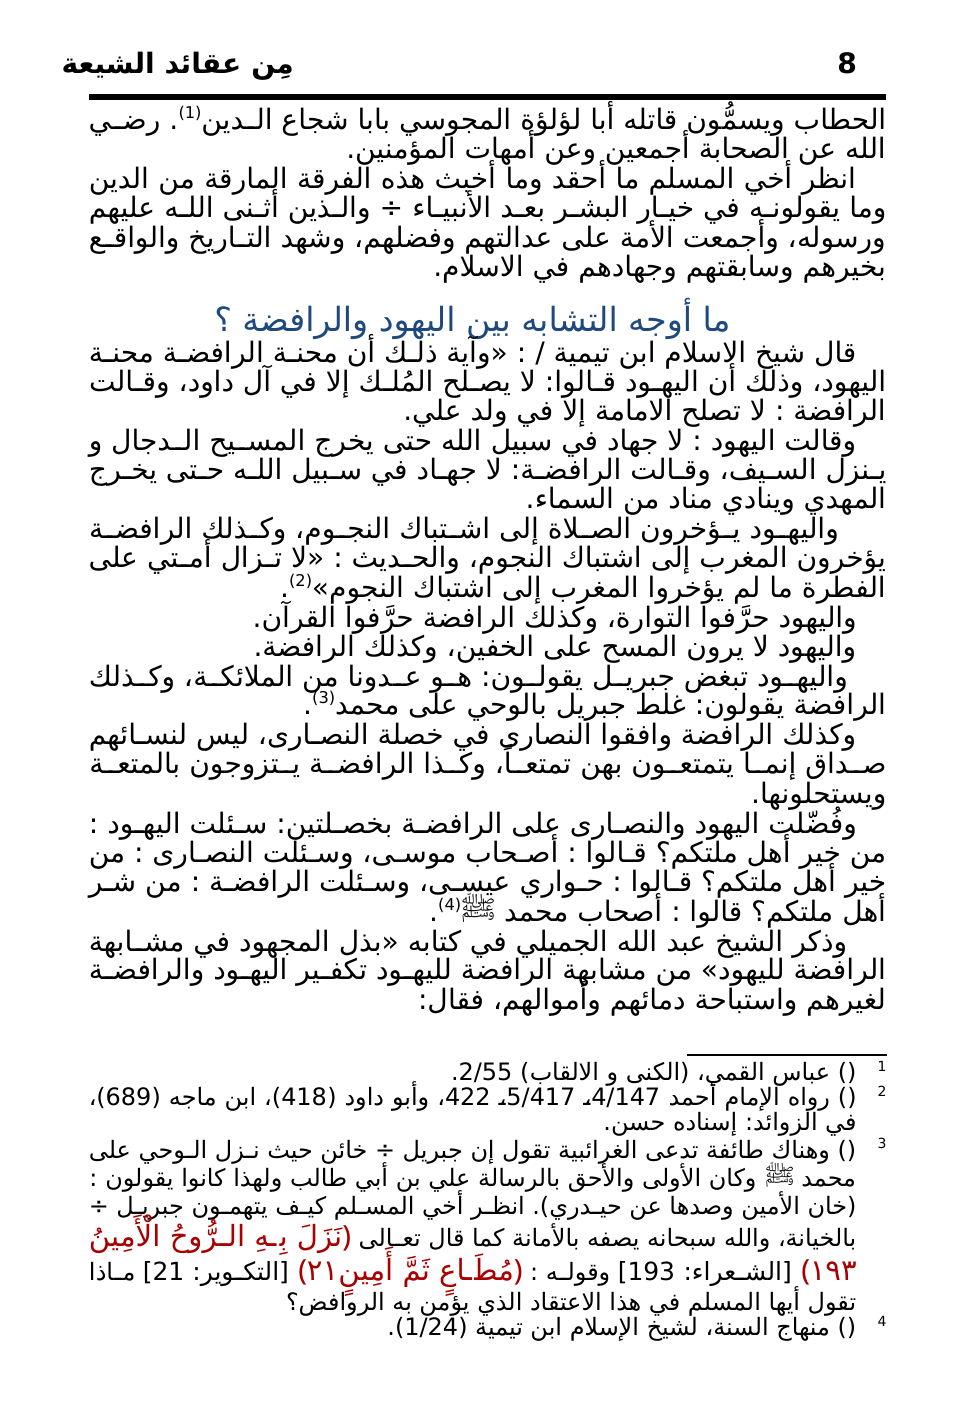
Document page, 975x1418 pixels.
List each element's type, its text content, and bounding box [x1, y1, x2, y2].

text واليهود لا يرون المسح على الخفين، وكذلك الرافضة. [89, 633, 886, 662]
text واليهود حرَّفوا التوارة، وكذلك الرافضة حرَّفوا القرآن. [89, 604, 886, 633]
text واليهود تبغض جبريل يقولون: هو عدونا من الملائكة، وكذلك الرافضة يقولون: غلط جبريل بالوحي على محمد(). [89, 662, 886, 721]
text انظر أخي المسلم ما أحقد وما أخبث هذه الفرقة المارقة من الدين وما يقولونه في خيار البشر بعد الأنبياء ÷ والذين أثنى الله عليهم ورسوله، وأجمعت الأمة على عدالتهم وفضلهم، وشهد التاريخ والواقع بخيرهم وسابقتهم وجهادهم في الاسلام. [89, 165, 886, 283]
text واليهود يؤخرون الصلاة إلى اشتباك النجوم، وكذلك الرافضة يؤخرون المغرب إلى اشتباك النجوم، والحديث : «لا تزال أمتي على الفطرة ما لم يؤخروا المغرب إلى اشتباك النجوم»(). [89, 515, 886, 604]
text وذكر الشيخ عبد الله الجميلي في كتابه «بذل المجهود في مشابهة الرافضة لليهود» من مشابهة الرافضة لليهود تكفير اليهود والرافضة لغيرهم واستباحة دمائهم وأموالهم، فقال: [89, 927, 886, 1016]
text وكذلك الرافضة وافقوا النصارى في خصلة النصارى، ليس لنسائهم صداق إنما يتمتعون بهن تمتعاً، وكذا الرافضة يتزوجون بالمتعة ويستحلونها. [89, 721, 886, 810]
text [89, 106, 886, 165]
text وقالت اليهود : لا جهاد في سبيل الله حتى يخرج المسيح الدجال و ينزل السيف، وقالت الرافضة: لا جهاد في سبيل الله حتى يخرج المهدي وينادي مناد من السماء. [89, 427, 886, 515]
text قال شيخ الاسلام ابن تيمية / : «وآية ذلك أن محنة الرافضة محنة اليهود، وذلك أن اليهود قالوا: لا يصلح المُلك إلا في آل داود، وقالت الرافضة : لا تصلح الامامة إلا في ولد علي. [89, 339, 886, 427]
text وفُضّلت اليهود والنصارى على الرافضة بخصلتين: سئلت اليهود : من خير أهل ملتكم؟ قالوا : أصحاب موسى، وسئلت النصارى : من خير أهل ملتكم؟ قالوا : حواري عيسى، وسئلت الرافضة : من شر أهل ملتكم؟ قالوا : أصحاب محمد ﷺ(). [89, 810, 886, 927]
text ما أوجه التشابه بين اليهود والرافضة ؟ [89, 304, 857, 339]
